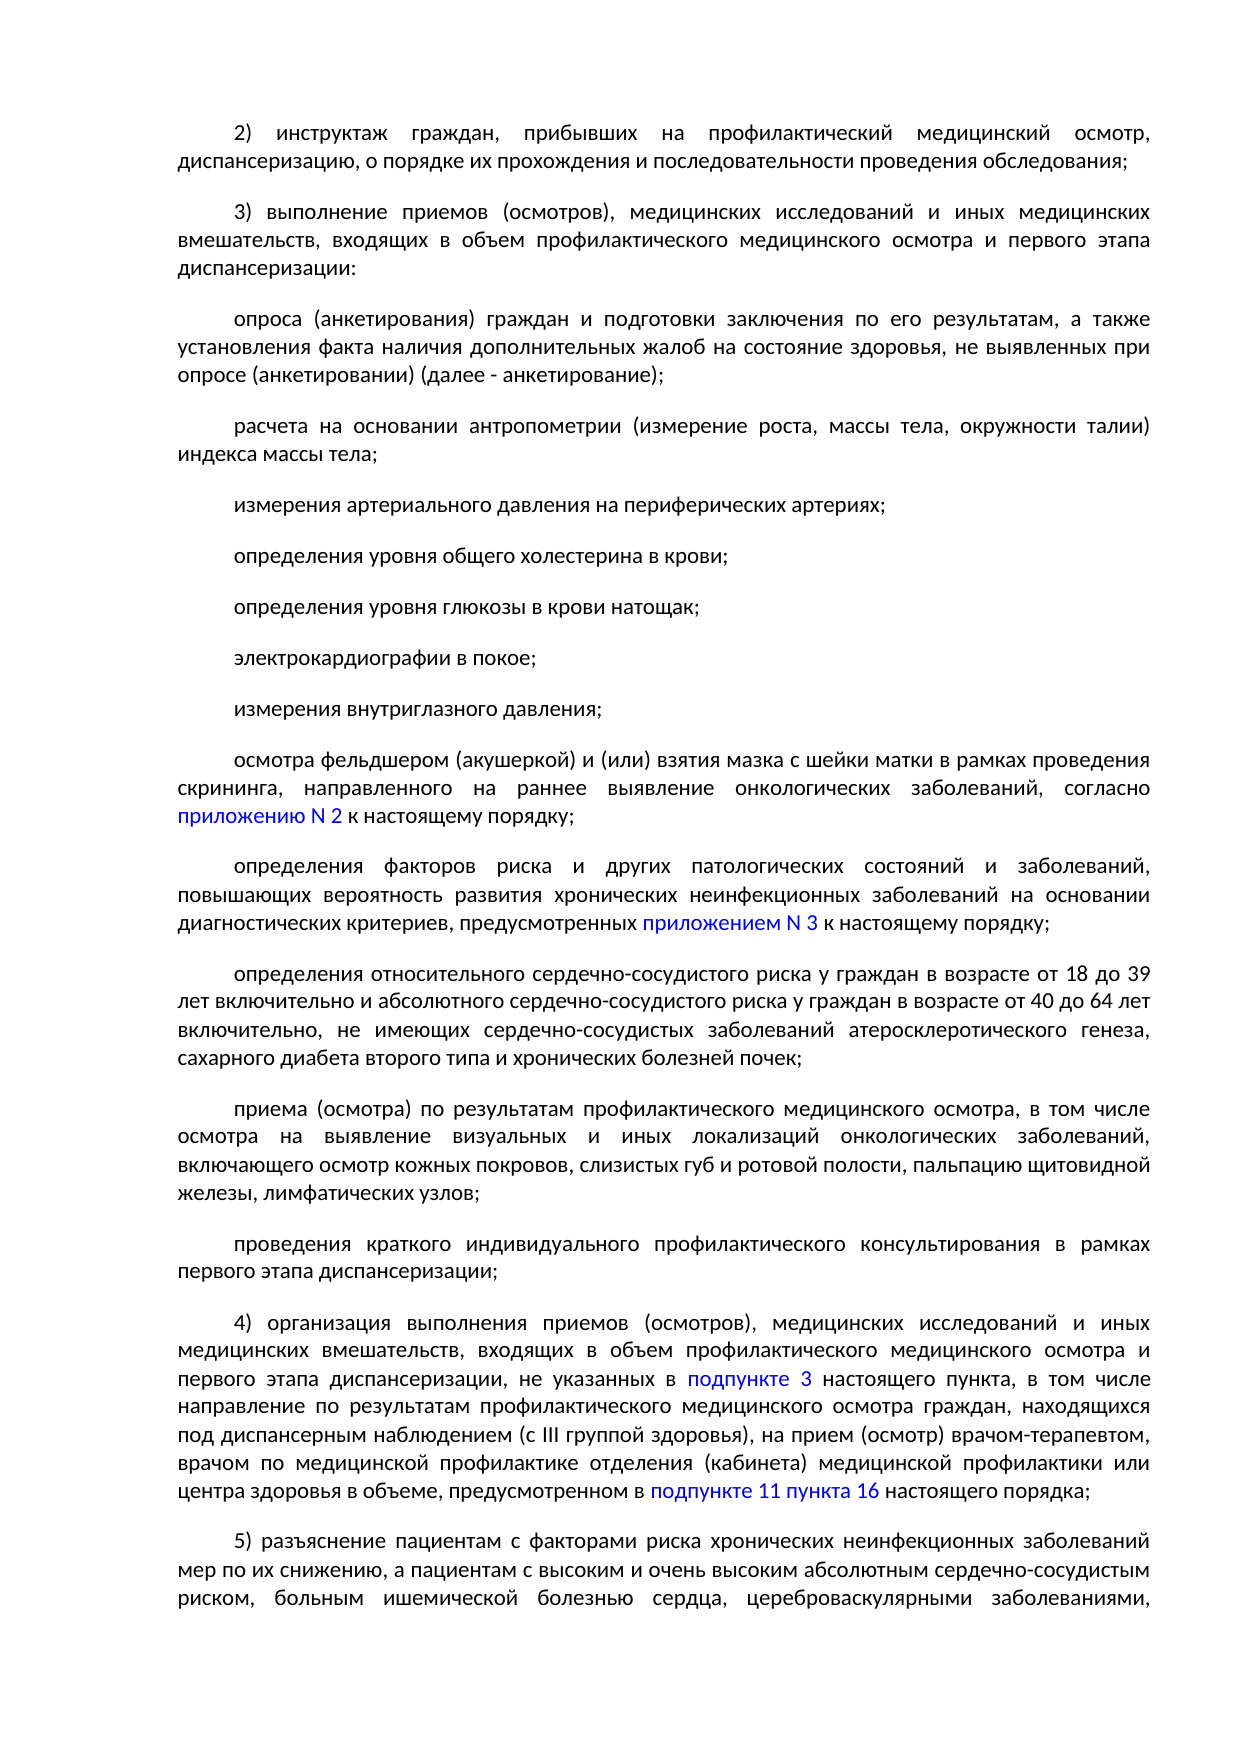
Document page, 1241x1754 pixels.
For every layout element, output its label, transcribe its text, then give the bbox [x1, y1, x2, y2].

text 4) организация выполнения приемов (осмотров), медицинских исследований и иных медицинских вмешательств, входящих в объем профилактического медицинского осмотра и первого этапа диспансеризации, не указанных в подпункте 3 настоящего пункта, в том числе направление по результатам профилактического медицинского осмотра граждан, находящихся под диспансерным наблюдением (с III группой здоровья), на прием (осмотр) врачом-терапевтом, врачом по медицинской профилактике отделения (кабинета) медицинской профилактики или центра здоровья в объеме, предусмотренном в подпункте 11 пункта 16 настоящего порядка; [177, 1308, 1152, 1504]
text определения уровня глюкозы в крови натощак; [177, 592, 1152, 620]
text определения факторов риска и других патологических состояний и заболеваний, повышающих вероятность развития хронических неинфекционных заболеваний на основании диагностических критериев, предусмотренных приложением N 3 к настоящему порядку; [177, 852, 1152, 936]
text 2) инструктаж граждан, прибывших на профилактический медицинский осмотр, диспансеризацию, о порядке их прохождения и последовательности проведения обследования; [177, 118, 1152, 174]
text проведения краткого индивидуального профилактического консультирования в рамках первого этапа диспансеризации; [177, 1229, 1152, 1285]
text опроса (анкетирования) граждан и подготовки заключения по его результатам, а также установления факта наличия дополнительных жалоб на состояние здоровья, не выявленных при опросе (анкетировании) (далее - анкетирование); [177, 304, 1152, 388]
text расчета на основании антропометрии (измерение роста, массы тела, окружности талии) индекса массы тела; [177, 411, 1152, 467]
text определения относительного сердечно-сосудистого риска у граждан в возрасте от 18 до 39 лет включительно и абсолютного сердечно-сосудистого риска у граждан в возрасте от 40 до 64 лет включительно, не имеющих сердечно-сосудистых заболеваний атеросклеротического генеза, сахарного диабета второго типа и хронических болезней почек; [177, 959, 1152, 1071]
text 3) выполнение приемов (осмотров), медицинских исследований и иных медицинских вмешательств, входящих в объем профилактического медицинского осмотра и первого этапа диспансеризации: [177, 197, 1152, 281]
text измерения внутриглазного давления; [177, 694, 1152, 722]
text измерения артериального давления на периферических артериях; [177, 490, 1152, 518]
text определения уровня общего холестерина в крови; [177, 541, 1152, 569]
text приема (осмотра) по результатам профилактического медицинского осмотра, в том числе осмотра на выявление визуальных и иных локализаций онкологических заболеваний, включающего осмотр кожных покровов, слизистых губ и ротовой полости, пальпацию щитовидной железы, лимфатических узлов; [177, 1094, 1152, 1206]
text электрокардиографии в покое; [177, 643, 1152, 671]
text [177, 1527, 1152, 1611]
text осмотра фельдшером (акушеркой) и (или) взятия мазка с шейки матки в рамках проведения скрининга, направленного на раннее выявление онкологических заболеваний, согласно приложению N 2 к настоящему порядку; [177, 745, 1152, 829]
